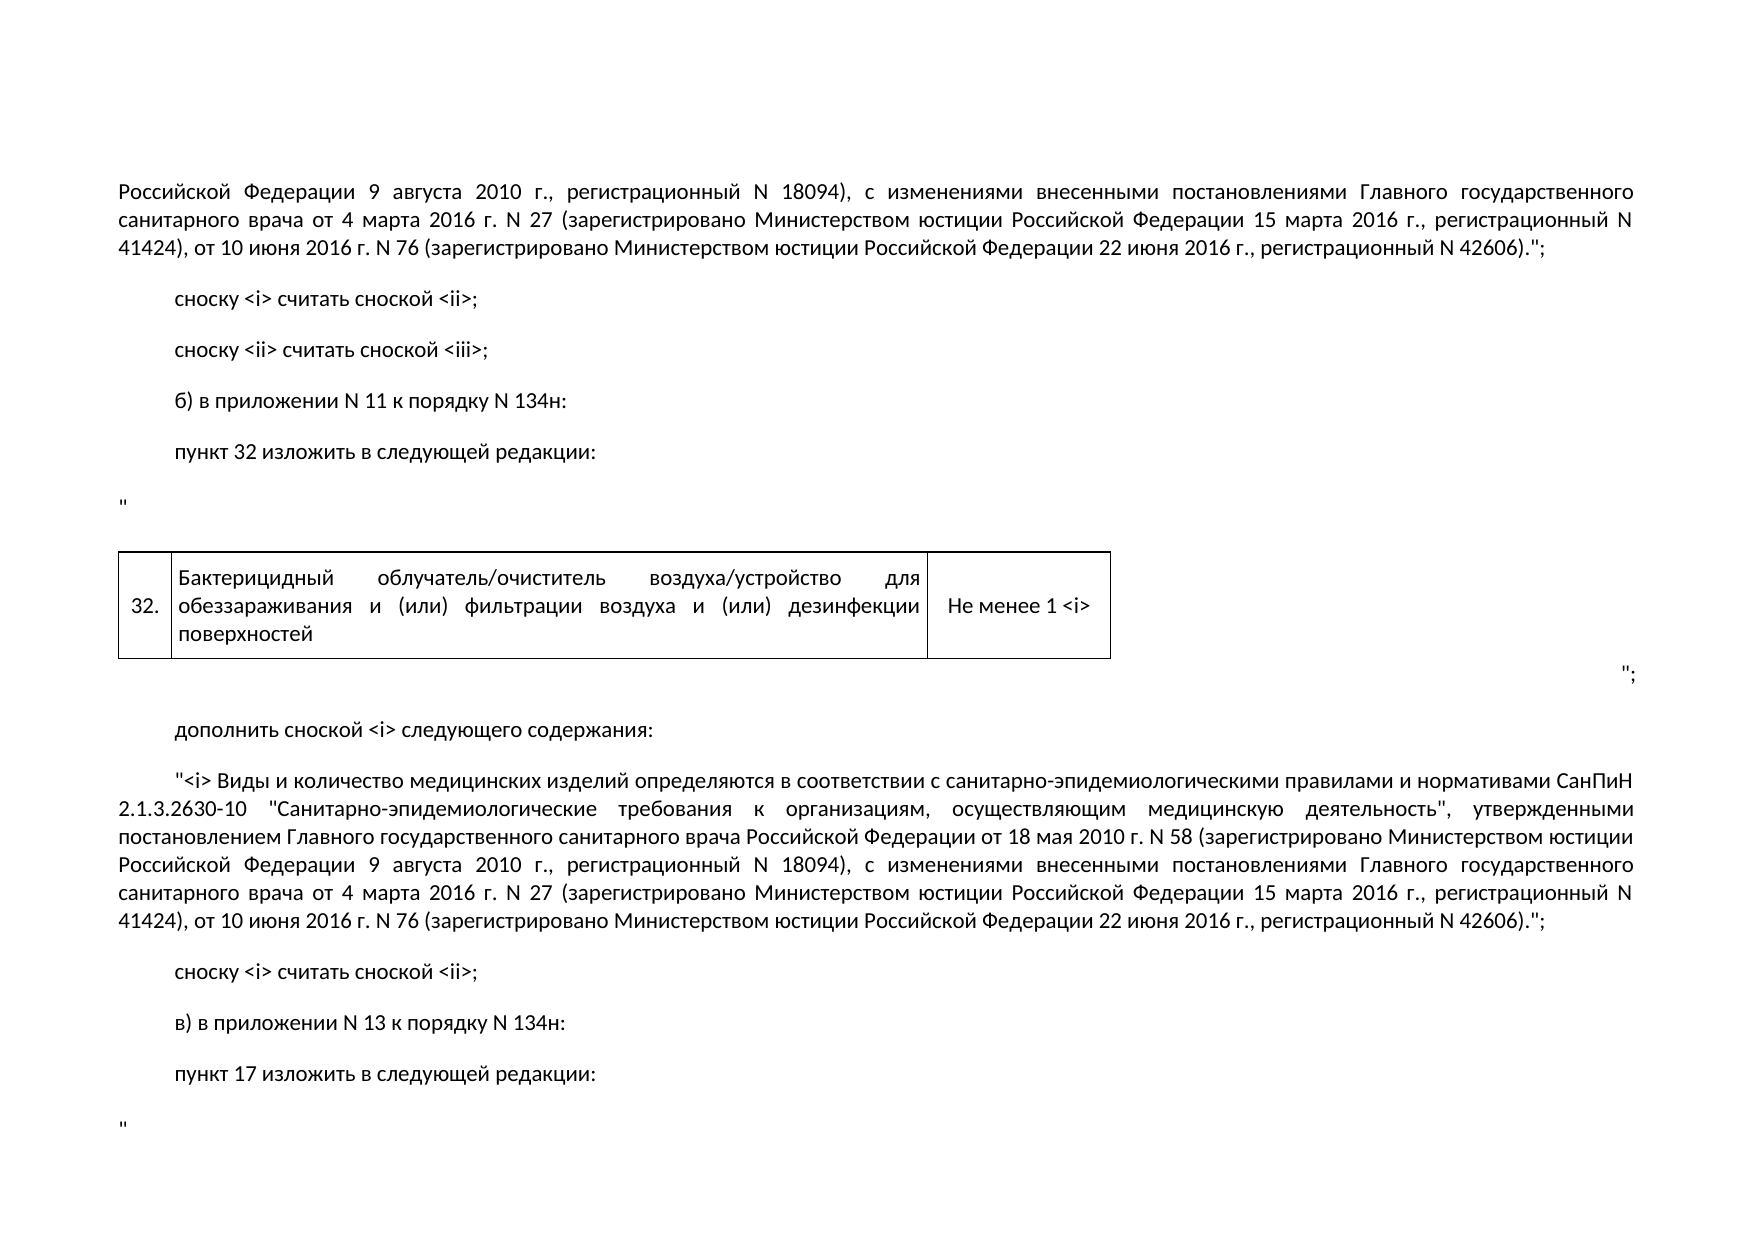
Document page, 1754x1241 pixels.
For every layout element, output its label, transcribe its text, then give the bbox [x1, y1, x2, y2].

text сноску <i> считать сноской <ii>; [118, 957, 1636, 985]
text дополнить сноской <i> следующего содержания: [118, 715, 1636, 743]
text в) в приложении N 13 к порядку N 134н: [118, 1008, 1636, 1036]
text пункт 32 изложить в следующей редакции: [118, 437, 1636, 465]
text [118, 177, 1636, 261]
text "; [118, 659, 1636, 687]
text б) в приложении N 11 к порядку N 134н: [118, 386, 1636, 414]
text сноску <ii> считать сноской <iii>; [118, 335, 1636, 363]
text сноску <i> считать сноской <ii>; [118, 284, 1636, 312]
table_header 32. [119, 553, 171, 658]
text " [118, 1115, 1636, 1143]
table_header Не менее 1 <i> [928, 553, 1110, 658]
text пункт 17 изложить в следующей редакции: [118, 1059, 1636, 1087]
table_header Бактерицидный облучатель/очиститель воздуха/устройство для обеззараживания и (или) фильтрации воздуха и (или) дезинфекции поверхностей [172, 553, 927, 658]
text " [118, 493, 1636, 521]
